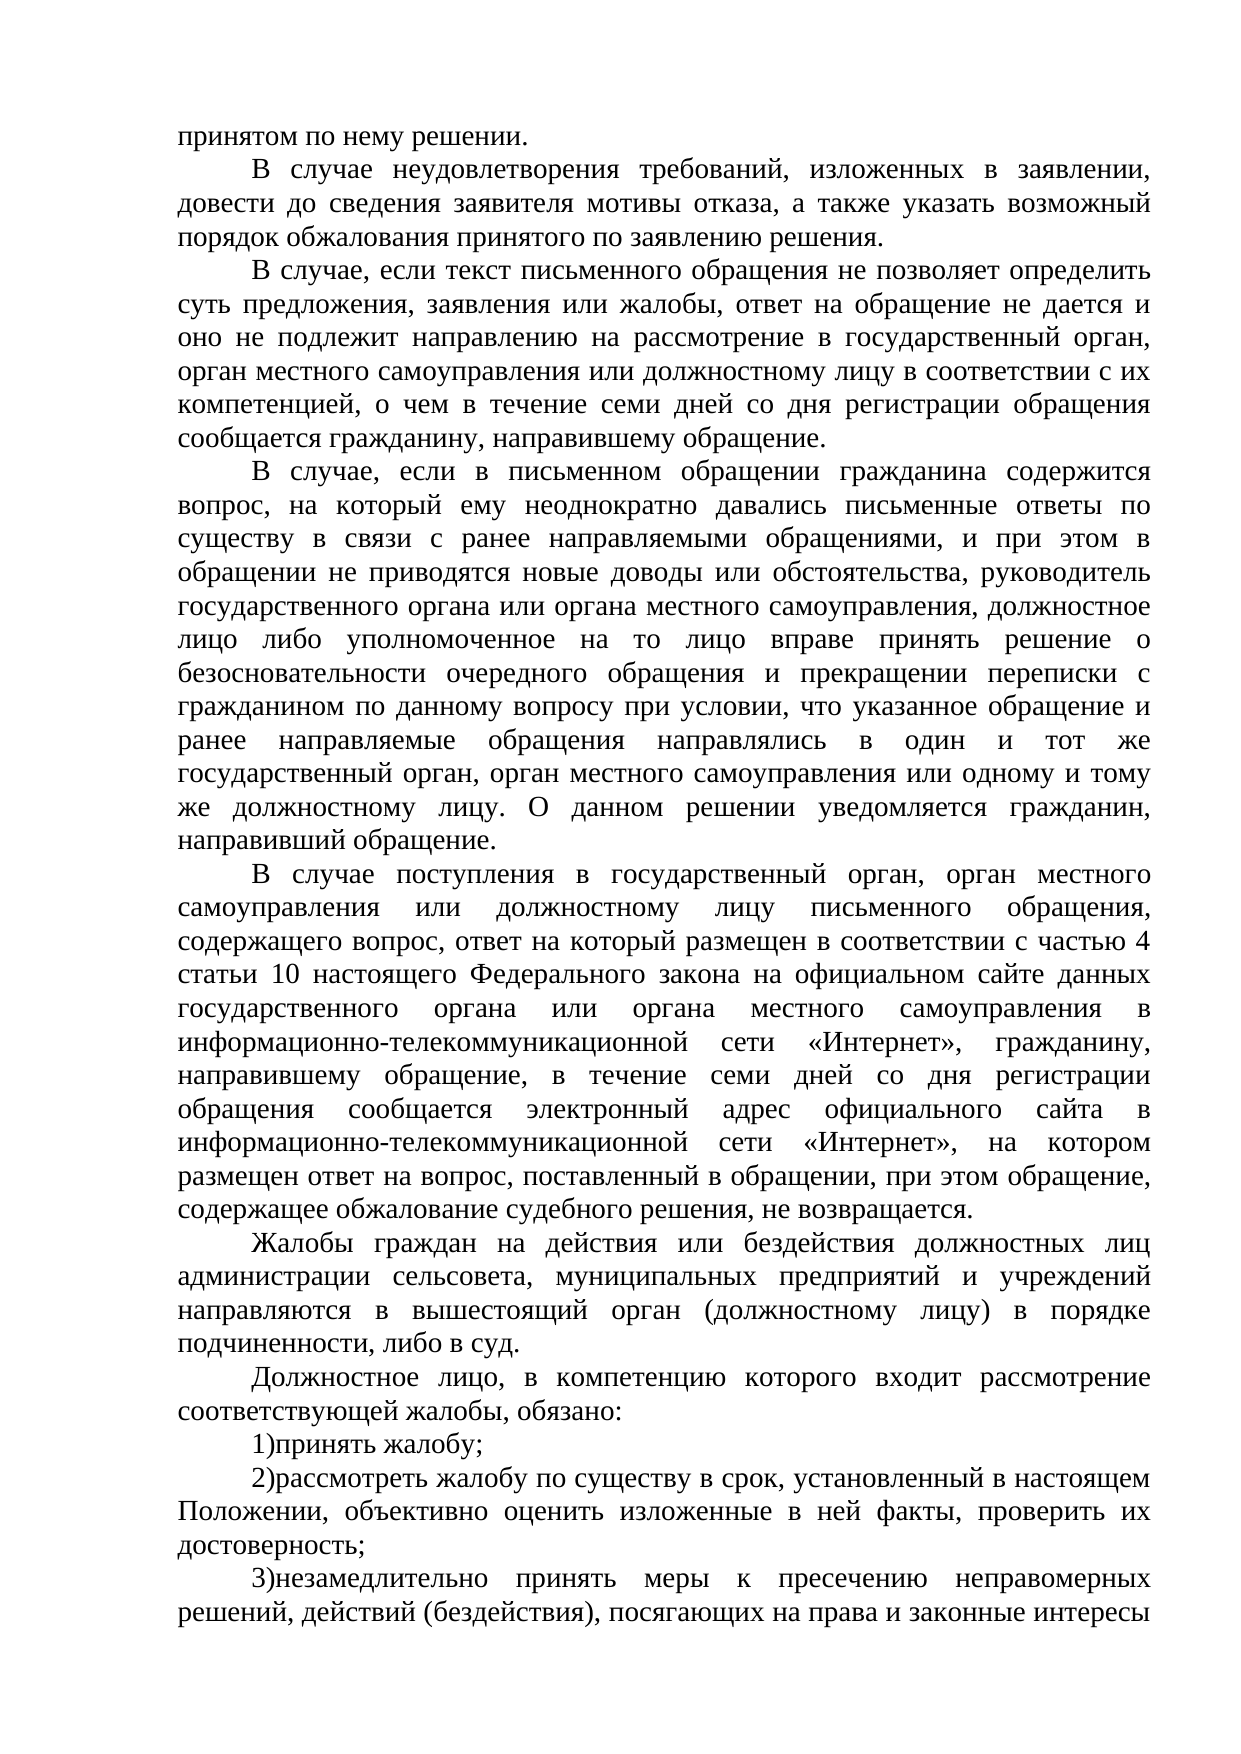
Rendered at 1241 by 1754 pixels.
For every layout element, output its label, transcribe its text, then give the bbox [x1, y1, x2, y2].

text 1)принять жалобу; [177, 1426, 1152, 1460]
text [177, 118, 1152, 152]
text Жалобы граждан на действия или бездействия должностных лиц администрации сельсовета, муниципальных предприятий и учреждений направляются в вышестоящий орган (должностному лицу) в порядке подчиненности, либо в суд. [177, 1225, 1152, 1359]
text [177, 1560, 1152, 1627]
text В случае поступления в государственный орган, орган местного самоуправления или должностному лицу письменного обращения, содержащего вопрос, ответ на который размещен в соответствии с частью 4 статьи 10 настоящего Федерального закона на официальном сайте данных государственного органа или органа местного самоуправления в информационно-телекоммуникационной сети «Интернет», гражданину, направившему обращение, в течение семи дней со дня регистрации обращения сообщается электронный адрес официального сайта в информационно-телекоммуникационной сети «Интернет», на котором размещен ответ на вопрос, поставленный в обращении, при этом обращение, содержащее обжалование судебного решения, не возвращается. [177, 856, 1152, 1225]
text Должностное лицо, в компетенцию которого входит рассмотрение соответствующей жалобы, обязано: [177, 1359, 1152, 1426]
text В случае, если текст письменного обращения не позволяет определить суть предложения, заявления или жалобы, ответ на обращение не дается и оно не подлежит направлению на рассмотрение в государственный орган, орган местного самоуправления или должностному лицу в соответствии с их компетенцией, о чем в течение семи дней со дня регистрации обращения сообщается гражданину, направившему обращение. [177, 252, 1152, 453]
text В случае, если в письменном обращении гражданина содержится вопрос, на который ему неоднократно давались письменные ответы по существу в связи с ранее направляемыми обращениями, и при этом в обращении не приводятся новые доводы или обстоятельства, руководитель государственного органа или органа местного самоуправления, должностное лицо либо уполномоченное на то лицо вправе принять решение о безосновательности очередного обращения и прекращении переписки с гражданином по данному вопросу при условии, что указанное обращение и ранее направляемые обращения направлялись в один и тот же государственный орган, орган местного самоуправления или одному и тому же должностному лицу. О данном решении уведомляется гражданин, направивший обращение. [177, 453, 1152, 856]
text В случае неудовлетворения требований, изложенных в заявлении, довести до сведения заявителя мотивы отказа, а также указать возможный порядок обжалования принятого по заявлению решения. [177, 152, 1152, 252]
text 2)рассмотреть жалобу по существу в срок, установленный в настоящем Положении, объективно оценить изложенные в ней факты, проверить их достоверность; [177, 1460, 1152, 1560]
